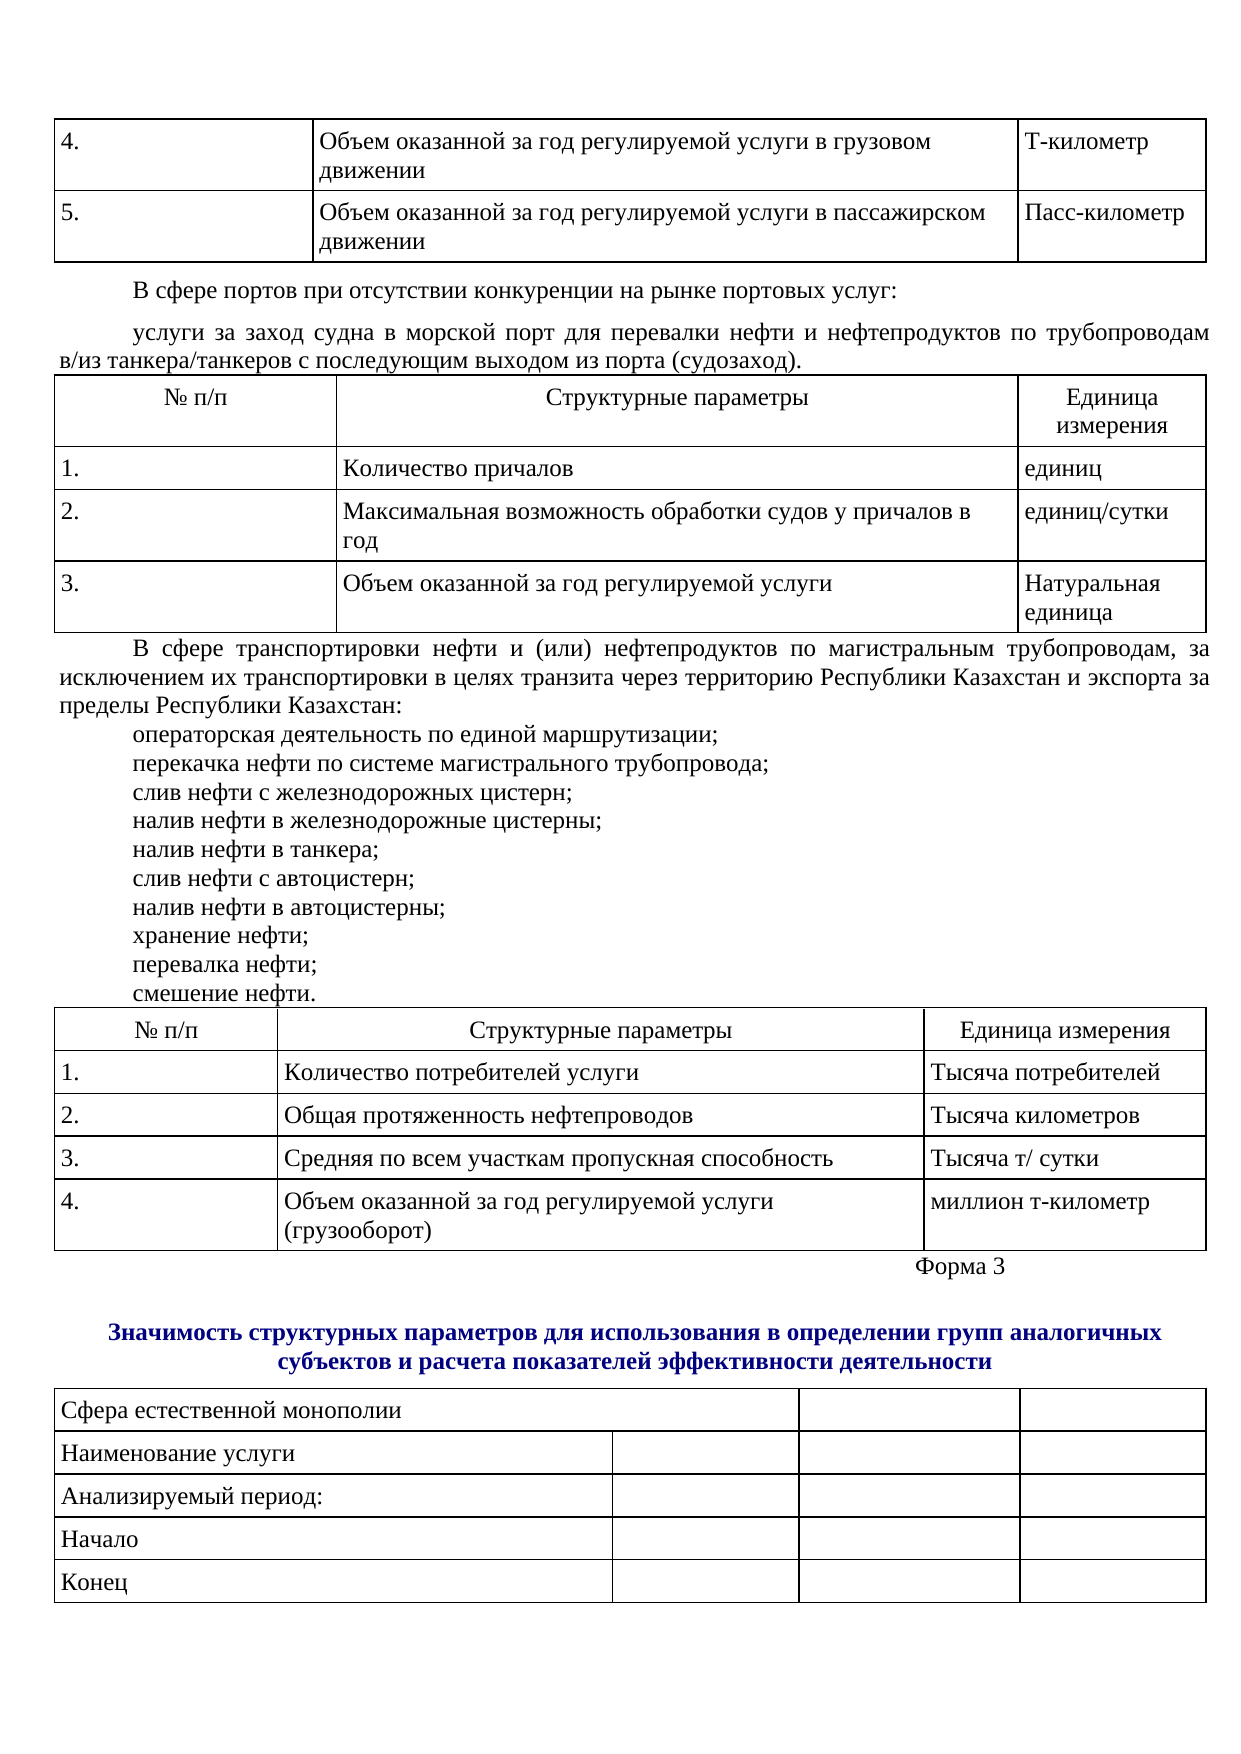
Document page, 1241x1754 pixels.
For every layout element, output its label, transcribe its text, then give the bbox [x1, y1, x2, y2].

text смешение нефти. [59, 978, 1211, 1007]
table_cell [613, 1560, 798, 1602]
table_cell [1021, 1475, 1205, 1516]
table_cell [613, 1432, 798, 1473]
table_cell [1021, 1518, 1205, 1559]
table_header № п/п [55, 376, 336, 446]
table_header [800, 1389, 1019, 1430]
table_cell Общая протяженность нефтепроводов [278, 1094, 923, 1135]
table_cell [613, 1475, 798, 1516]
table_cell 1. [55, 447, 336, 488]
table_cell 4. [55, 120, 312, 190]
table_cell 2. [55, 490, 336, 560]
table_cell [1021, 1560, 1205, 1602]
table_cell Объем оказанной за год регулируемой услуги (грузооборот) [278, 1180, 923, 1250]
text Значимость структурных параметров для использования в определении групп аналогичных субъектов и расчета показателей эффективности деятельности [59, 1317, 1211, 1375]
text слив нефти с железнодорожных цистерн; [59, 777, 1211, 806]
table_cell [800, 1432, 1019, 1473]
table_cell Тысяча потребителей [925, 1051, 1205, 1092]
table_cell Пасс-километр [1019, 191, 1205, 261]
table_cell [800, 1560, 1019, 1602]
text услуги за заход судна в морской порт для перевалки нефти и нефтепродуктов по трубопроводам в/из танкера/танкеров с последующим выходом из порта (судозаход). [59, 317, 1211, 374]
table_cell Объем оказанной за год регулируемой услуги в грузовом движении [314, 120, 1017, 190]
table_header Сфера естественной монополии [55, 1389, 798, 1430]
table_cell Т-километр [1019, 120, 1205, 190]
text перекачка нефти по системе магистрального трубопровода; [59, 748, 1211, 777]
text хранение нефти; [59, 921, 1211, 949]
text операторская деятельность по единой маршрутизации; [59, 719, 1211, 748]
table_cell 1. [55, 1051, 277, 1092]
table_cell Тысяча километров [925, 1094, 1205, 1135]
table_cell Объем оказанной за год регулируемой услуги в пассажирском движении [314, 191, 1017, 261]
table_cell Натуральная единица [1019, 562, 1205, 632]
text Форма 3 [709, 1251, 1211, 1280]
table_cell единиц [1019, 447, 1205, 488]
table_header Структурные параметры [278, 1008, 924, 1050]
table_cell Максимальная возможность обработки судов у причалов в год [337, 490, 1017, 560]
table_cell Объем оказанной за год регулируемой услуги [337, 562, 1017, 632]
table_cell Наименование услуги [55, 1432, 612, 1473]
table_header Единица измерения [925, 1008, 1205, 1050]
table_header Единица измерения [1019, 376, 1205, 446]
table_cell 5. [55, 191, 312, 261]
table_cell [800, 1518, 1019, 1559]
table_cell Средняя по всем участкам пропускная способность [278, 1137, 923, 1178]
table_cell Начало [55, 1518, 612, 1559]
text слив нефти с автоцистерн; [59, 863, 1211, 892]
text В сфере портов при отсутствии конкуренции на рынке портовых услуг: [59, 275, 1211, 304]
text налив нефти в железнодорожные цистерны; [59, 806, 1211, 834]
text налив нефти в танкера; [59, 834, 1211, 863]
text перевалка нефти; [59, 949, 1211, 978]
table_cell Конец [55, 1560, 612, 1602]
text В сфере транспортировки нефти и (или) нефтепродуктов по магистральным трубопроводам, за исключением их транспортировки в целях транзита через территорию Республики Казахстан и экспорта за пределы Республики Казахстан: [59, 633, 1211, 719]
table_cell Количество причалов [337, 447, 1017, 488]
table_cell 4. [55, 1180, 277, 1250]
text налив нефти в автоцистерны; [59, 892, 1211, 921]
table_cell Тысяча т/ сутки [925, 1137, 1205, 1178]
table_cell Анализируемый период: [55, 1475, 612, 1516]
table_cell [800, 1475, 1019, 1516]
table_header № п/п [55, 1008, 277, 1050]
table_cell [1021, 1432, 1205, 1473]
table_cell Количество потребителей услуги [278, 1051, 923, 1092]
table_header [1021, 1389, 1205, 1430]
table_header Структурные параметры [337, 376, 1017, 446]
table_cell 3. [55, 562, 336, 632]
table_cell единиц/сутки [1019, 490, 1205, 560]
table_cell 2. [55, 1094, 277, 1135]
table_cell миллион т-километр [925, 1180, 1205, 1250]
table_cell [613, 1518, 798, 1559]
table_cell 3. [55, 1137, 277, 1178]
